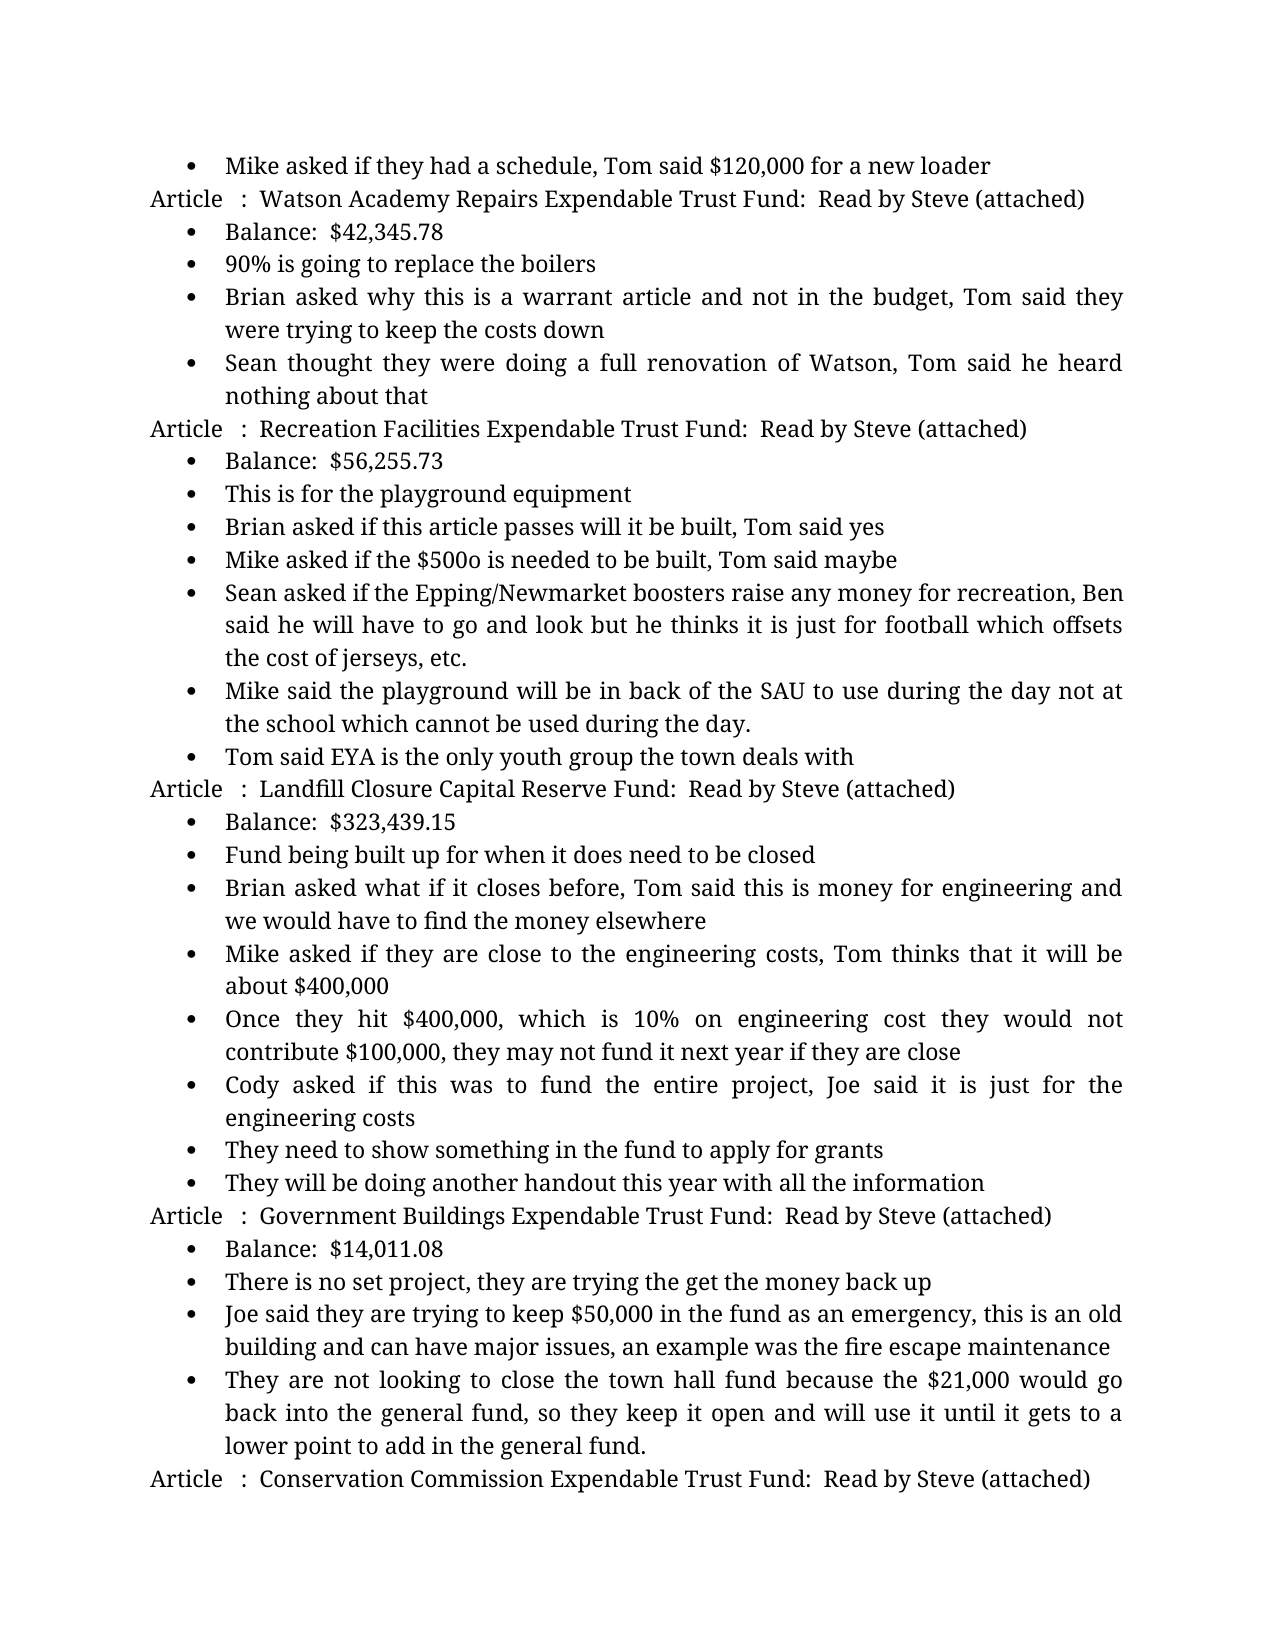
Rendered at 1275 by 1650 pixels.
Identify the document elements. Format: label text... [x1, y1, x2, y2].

list Brian asked if this article passes will it be built, Tom said yes [187, 511, 1125, 542]
text Article : Recreation Facilities Expendable Trust Fund: Read by Steve (attached) [150, 412, 1125, 444]
list 90% is going to replace the boilers [187, 248, 1125, 280]
list Mike asked if the $500o is needed to be built, Tom said maybe [187, 544, 1125, 575]
list Mike asked if they had a schedule, Tom said $120,000 for a new loader [187, 150, 1125, 181]
list Mike asked if they are close to the engineering costs, Tom thinks that it will be about $400,000 [187, 937, 1125, 1002]
list Balance: $14,011.08 [187, 1233, 1125, 1264]
list Once they hit $400,000, which is 10% on engineering cost they would not contribute $100,000, they may not fund it next year if they are close [187, 1003, 1125, 1067]
list Balance: $42,345.78 [187, 216, 1125, 247]
list Sean asked if the Epping/Newmarket boosters raise any money for recreation, Ben said he will have to go and look but he thinks it is just for football which offsets the cost of jerseys, etc. [187, 577, 1125, 673]
list Brian asked what if it closes before, Tom said this is money for engineering and we would have to find the money elsewhere [187, 872, 1125, 936]
list Sean thought they were doing a full renovation of Watson, Tom said he heard nothing about that [187, 347, 1125, 411]
list Brian asked why this is a warrant article and not in the budget, Tom said they were trying to keep the costs down [187, 281, 1125, 345]
list Balance: $56,255.73 [187, 445, 1125, 477]
list They need to show something in the fund to apply for grants [187, 1134, 1125, 1166]
list This is for the playground equipment [187, 478, 1125, 509]
list Joe said they are trying to keep $50,000 in the fund as an emergency, this is an old building and can have major issues, an example was the fire escape maintenance [187, 1298, 1125, 1362]
list Fund being built up for when it does need to be closed [187, 839, 1125, 870]
list Cody asked if this was to fund the entire project, Joe said it is just for the engineering costs [187, 1069, 1125, 1133]
list They will be doing another handout this year with all the information [187, 1167, 1125, 1198]
list Mike said the playground will be in back of the SAU to use during the day not at the school which cannot be used during the day. [187, 675, 1125, 739]
text Article : Watson Academy Repairs Expendable Trust Fund: Read by Steve (attached) [150, 183, 1125, 214]
list There is no set project, they are trying the get the money back up [187, 1266, 1125, 1297]
list Balance: $323,439.15 [187, 806, 1125, 837]
text Article : Landfill Closure Capital Reserve Fund: Read by Steve (attached) [150, 773, 1125, 805]
list Tom said EYA is the only youth group the town deals with [187, 741, 1125, 772]
text Article : Government Buildings Expendable Trust Fund: Read by Steve (attached) [150, 1200, 1125, 1231]
text Article : Conservation Commission Expendable Trust Fund: Read by Steve (attached) [150, 1462, 1125, 1494]
list They are not looking to close the town hall fund because the $21,000 would go back into the general fund, so they keep it open and will use it until it gets to a lower point to add in the general fund. [187, 1364, 1125, 1461]
